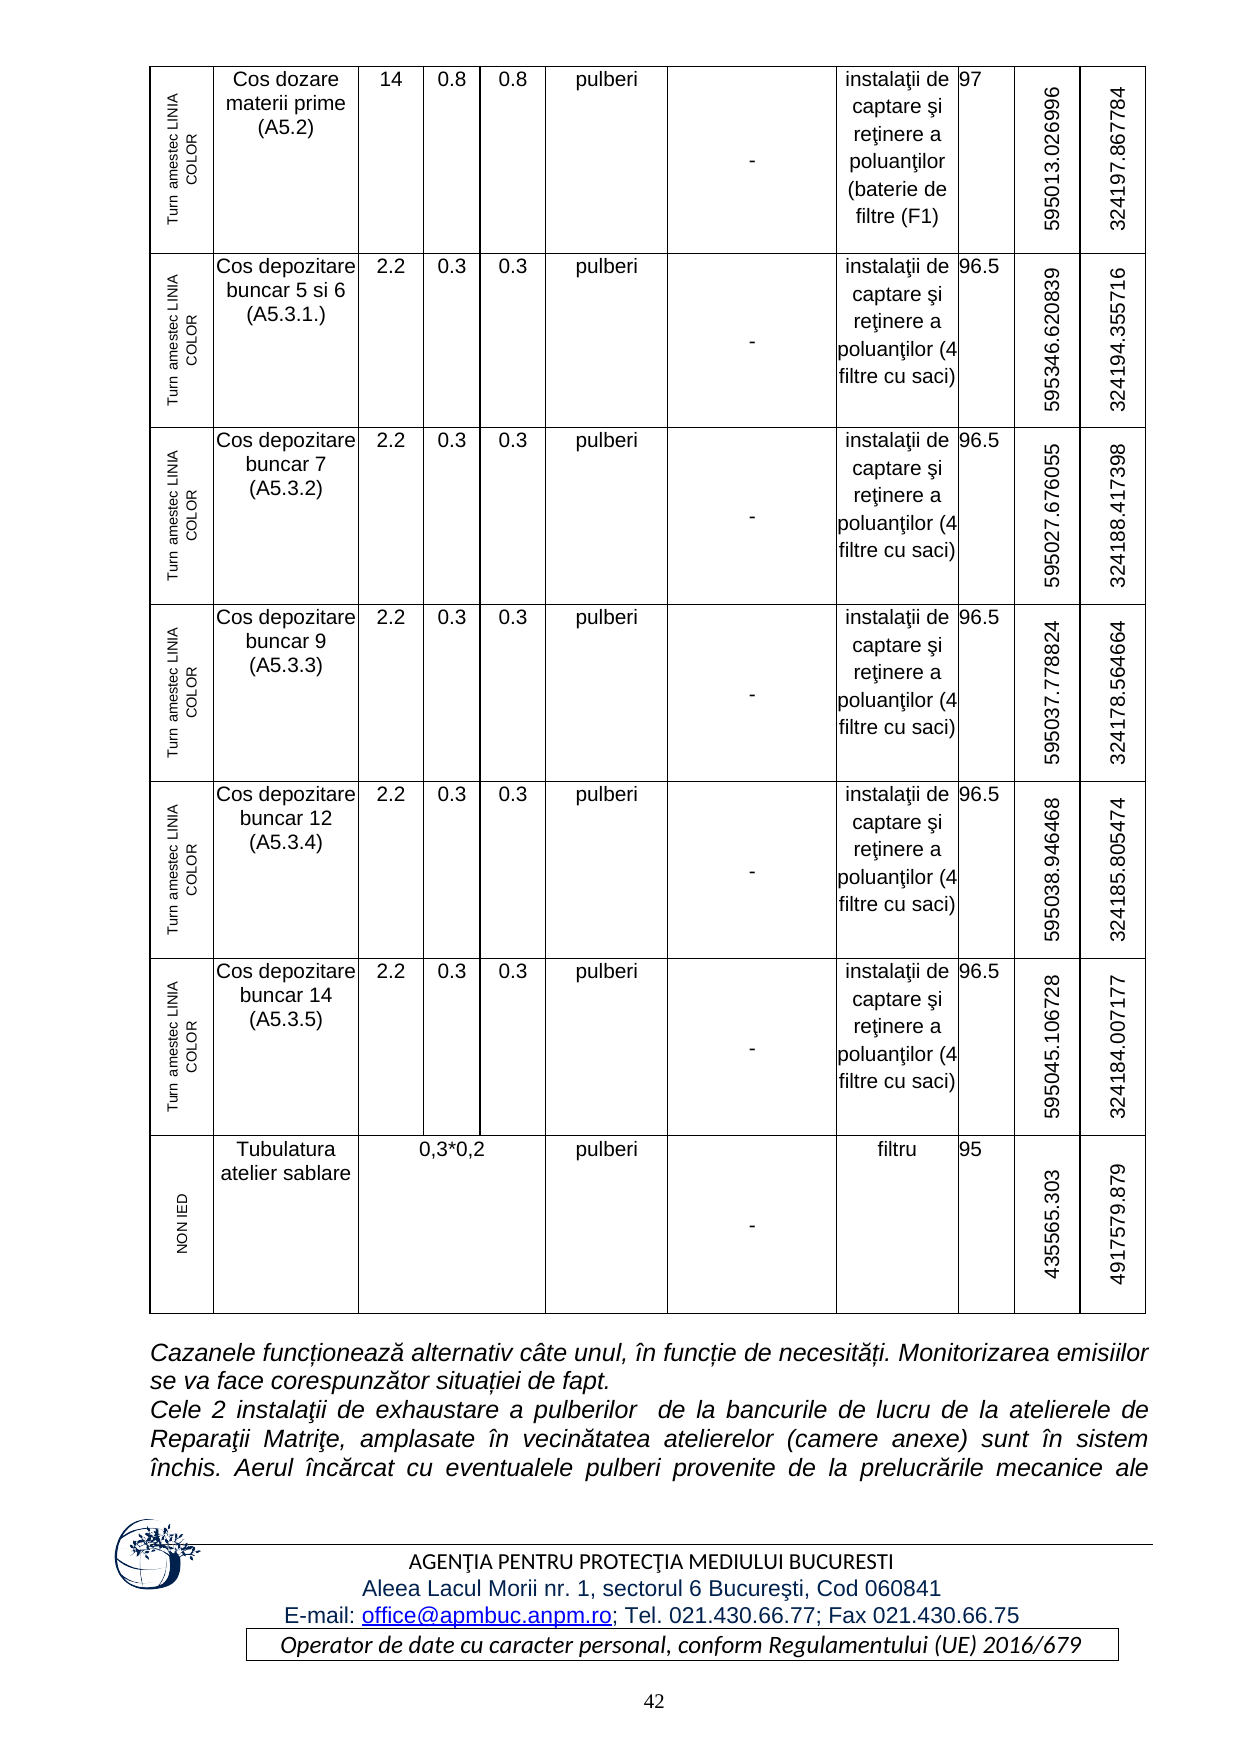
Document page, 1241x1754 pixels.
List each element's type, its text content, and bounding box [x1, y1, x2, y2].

table_cell Turn amestec LINIA COLOR [151, 782, 213, 958]
table_cell 0.3 [424, 959, 479, 1135]
table_cell - [668, 782, 836, 958]
table_cell 435565.303 [1015, 1136, 1079, 1312]
table_cell 2.2 [359, 959, 423, 1135]
table_cell pulberi [546, 782, 667, 958]
table_cell Cos depozitare buncar 9 (A5.3.3) [214, 605, 358, 781]
table_cell 96.5 [959, 428, 1014, 604]
table_cell 2.2 [359, 254, 423, 427]
table_cell 2.2 [359, 428, 423, 604]
table_cell Turn amestec LINIA COLOR [151, 959, 213, 1135]
table_cell pulberi [546, 1136, 667, 1312]
table_cell 324184.007177 [1081, 959, 1145, 1135]
table_cell 595045.106728 [1015, 959, 1079, 1135]
table_cell 0.3 [481, 428, 545, 604]
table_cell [837, 67, 958, 253]
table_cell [151, 67, 213, 253]
table_cell instalaţii de captare şi reţinere a poluanţilor (4 filtre cu saci) [837, 428, 958, 604]
table_cell Cos dozare materii prime (A5.2) [214, 67, 358, 253]
table_cell Turn amestec LINIA COLOR [151, 605, 213, 781]
table_cell 324197.867784 [1081, 67, 1145, 253]
table_cell 95 [959, 1136, 1014, 1312]
table_cell Cos depozitare buncar 7 (A5.3.2) [214, 428, 358, 604]
table_cell - [668, 959, 836, 1135]
table_cell Cos depozitare buncar 14 (A5.3.5) [214, 959, 358, 1135]
table_cell 14 [359, 67, 423, 253]
table_cell 0.3 [424, 782, 479, 958]
table_cell instalaţii de captare şi reţinere a poluanţilor (4 filtre cu saci) [837, 782, 958, 958]
table_cell 324185.805474 [1081, 782, 1145, 958]
table_cell pulberi [546, 605, 667, 781]
table_cell 0,3*0,2 [359, 1136, 545, 1312]
table_cell 0.8 [481, 67, 545, 253]
table_cell instalaţii de captare şi reţinere a poluanţilor (4 filtre cu saci) [837, 959, 958, 1135]
table_cell pulberi [546, 254, 667, 427]
table_cell - [668, 254, 836, 427]
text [150, 1395, 1153, 1481]
table_cell 2.2 [359, 782, 423, 958]
table_cell - [668, 428, 836, 604]
table_cell pulberi [546, 959, 667, 1135]
table_cell - [668, 605, 836, 781]
table_cell Cos depozitare buncar 5 si 6 (A5.3.1.) [214, 254, 358, 427]
table_cell 96.5 [959, 605, 1014, 781]
table_cell 324188.417398 [1081, 428, 1145, 604]
table_cell 2.2 [359, 605, 423, 781]
table_cell NON IED [151, 1136, 213, 1312]
table_cell 96.5 [959, 959, 1014, 1135]
table_cell Cos depozitare buncar 12 (A5.3.4) [214, 782, 358, 958]
table_cell 96.5 [959, 782, 1014, 958]
table_cell 0.3 [424, 254, 479, 427]
table_cell filtru [837, 1136, 958, 1312]
table_cell - [668, 67, 836, 253]
table_cell 0.3 [481, 782, 545, 958]
table_cell 96.5 [959, 254, 1014, 427]
table_cell 595013.026996 [1015, 67, 1079, 253]
table_cell 595038.946468 [1015, 782, 1079, 958]
table_cell 0.8 [424, 67, 479, 253]
table_cell 595037.778824 [1015, 605, 1079, 781]
table_cell 4917579.879 [1081, 1136, 1145, 1312]
text Cazanele funcționează alternativ câte unul, în funcție de necesități. Monitorizarea emisiilor se va face corespunzător situației de fapt. [150, 1337, 1153, 1395]
table_cell 595027.676055 [1015, 428, 1079, 604]
table_cell 0.3 [481, 605, 545, 781]
table_cell pulberi [546, 428, 667, 604]
table_cell 595346.620839 [1015, 254, 1079, 427]
table_cell Turn amestec LINIA COLOR [151, 254, 213, 427]
table_cell pulberi [546, 67, 667, 253]
table_cell 0.3 [424, 428, 479, 604]
table_cell 0.3 [481, 959, 545, 1135]
table_cell instalaţii de captare şi reţinere a poluanţilor (4 filtre cu saci) [837, 254, 958, 427]
table_cell 324178.564664 [1081, 605, 1145, 781]
table_cell Turn amestec LINIA COLOR [151, 428, 213, 604]
table_cell instalaţii de captare şi reţinere a poluanţilor (4 filtre cu saci) [837, 605, 958, 781]
table_cell - [668, 1136, 836, 1312]
table_cell 324194.355716 [1081, 254, 1145, 427]
table_cell 0.3 [424, 605, 479, 781]
table_cell Tubulatura atelier sablare [214, 1136, 358, 1312]
table_cell 97 [959, 67, 1014, 253]
table_cell 0.3 [481, 254, 545, 427]
